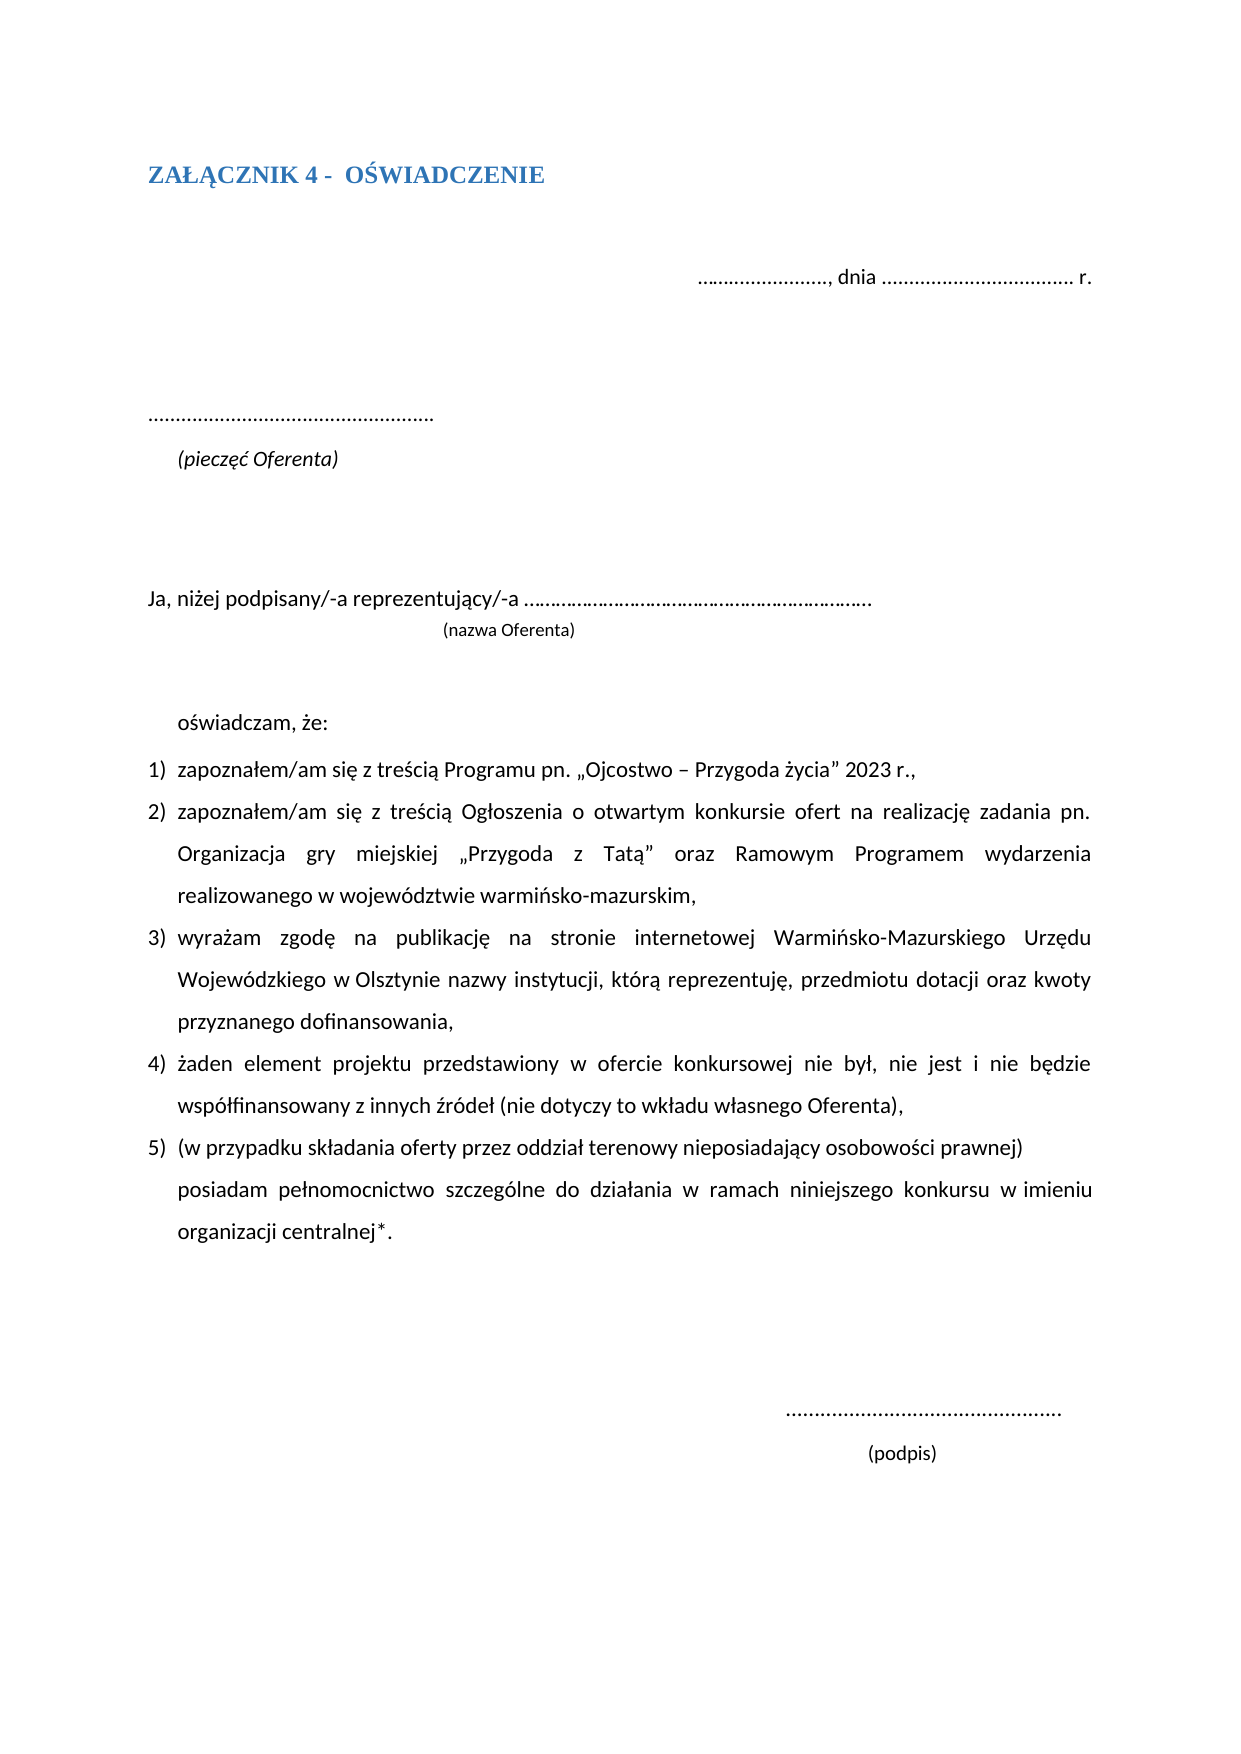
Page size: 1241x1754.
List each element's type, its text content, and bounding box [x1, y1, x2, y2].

list zapoznałem/am się z treścią Programu pn. „Ojcostwo – Przygoda życia” 2023 r., [148, 755, 1093, 783]
text (podpis) [738, 1441, 1093, 1466]
list (w przypadku składania oferty przez oddział terenowy nieposiadający osobowości prawnej) [148, 1133, 1093, 1161]
text posiadam pełnomocnictwo szczególne do działania w ramach niniejszego konkursu w imieniu organizacji centralnej*. [177, 1175, 1093, 1245]
text .................................................... [148, 400, 1093, 426]
text Ja, niżej podpisany/-a reprezentujący/-a ………………………………………………………… (nazwa Oferenta) [148, 584, 1093, 643]
text ................................................ [785, 1394, 1093, 1422]
text …….................., dnia ................................... r. [148, 263, 1093, 290]
text (pieczęć Oferenta) [148, 445, 1093, 472]
text oświadczam, że: [148, 708, 1093, 736]
list żaden element projektu przedstawiony w ofercie konkursowej nie był, nie jest i nie będzie współfinansowany z innych źródeł (nie dotyczy to wkładu własnego Oferenta), [148, 1049, 1093, 1119]
list zapoznałem/am się z treścią Ogłoszenia o otwartym konkursie ofert na realizację zadania pn. Organizacja gry miejskiej „Przygoda z Tatą” oraz Ramowym Programem wydarzenia realizowanego w województwie warmińsko-mazurskim, [148, 797, 1093, 909]
list wyrażam zgodę na publikację na stronie internetowej Warmińsko-Mazurskiego Urzędu Wojewódzkiego w Olsztynie nazwy instytucji, którą reprezentuję, przedmiotu dotacji oraz kwoty przyznanego dofinansowania, [148, 923, 1093, 1035]
text ZAŁĄCZNIK 4 - OŚWIADCZENIE [148, 160, 1093, 189]
